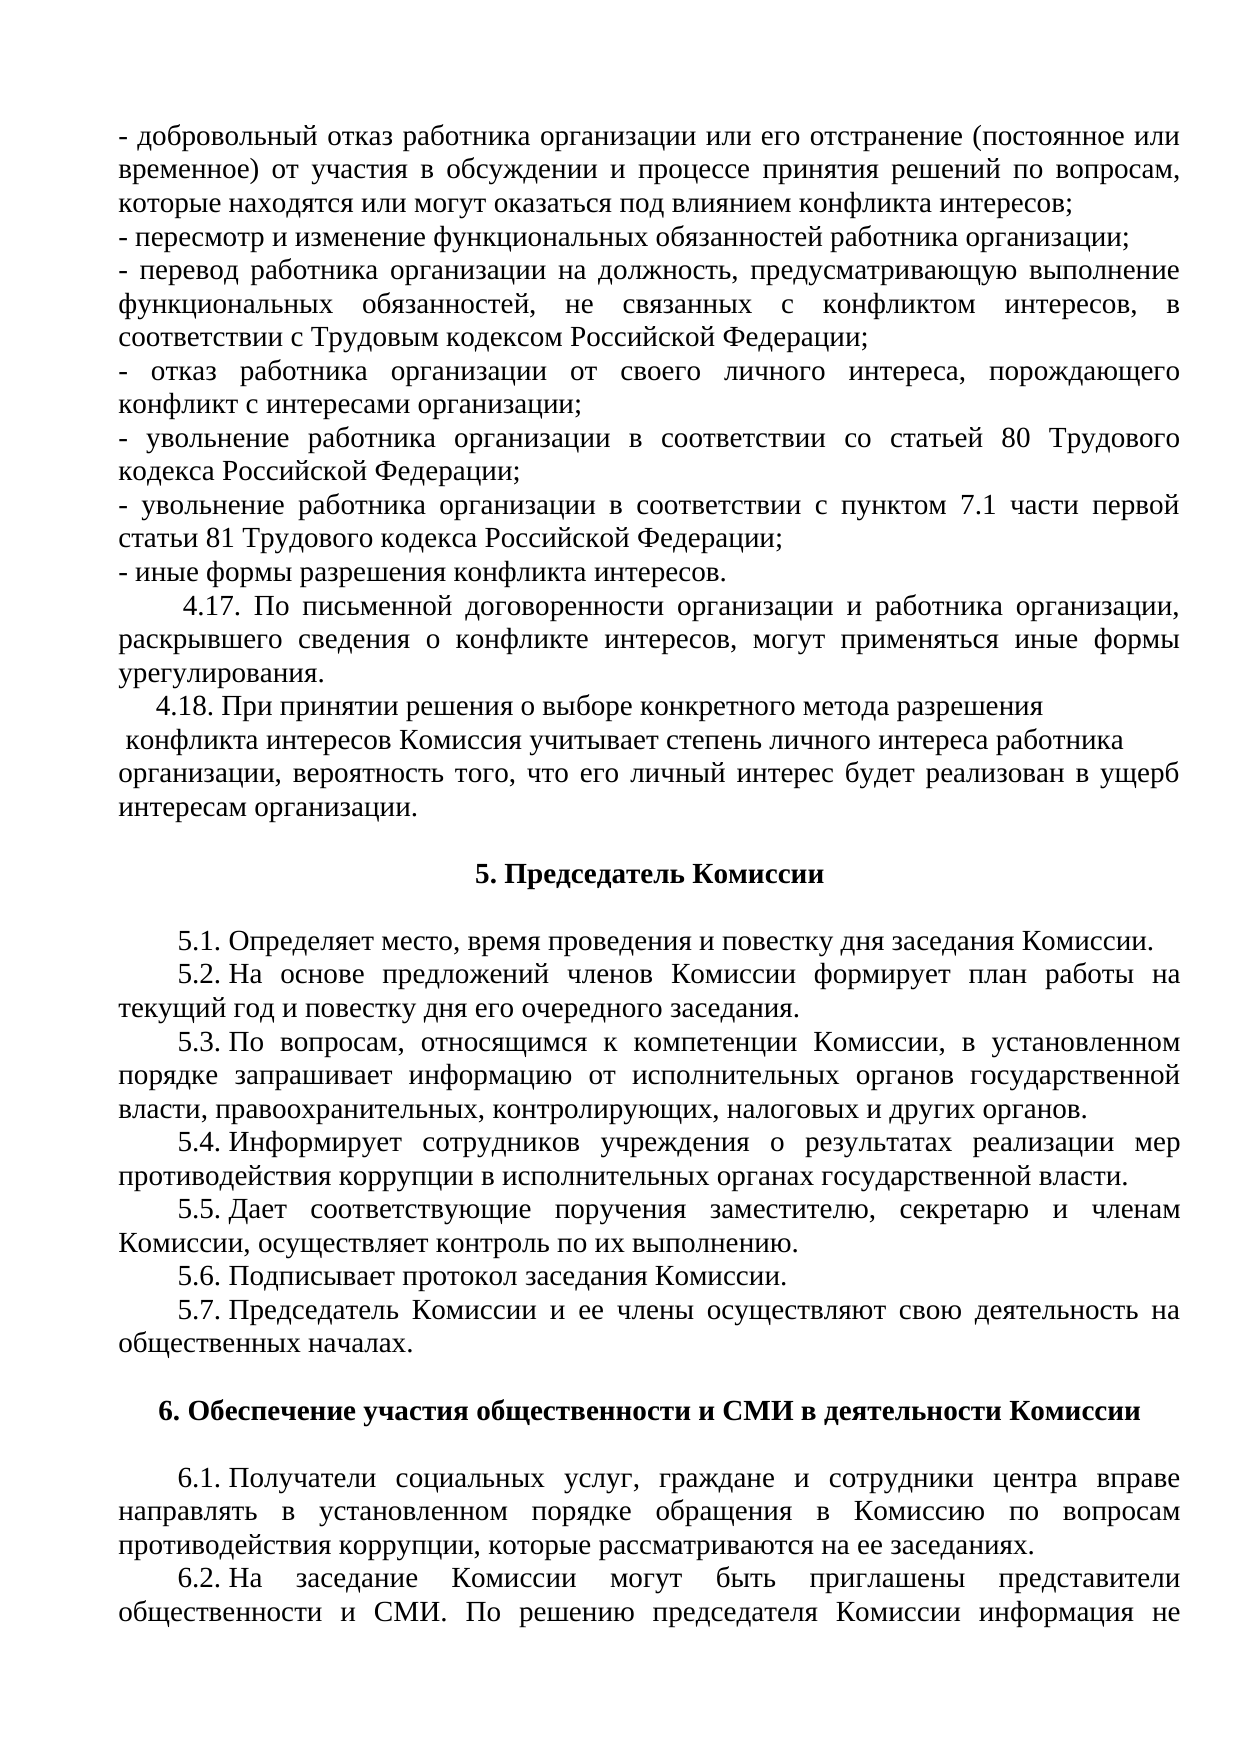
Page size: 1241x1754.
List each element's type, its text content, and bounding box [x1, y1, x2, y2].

list Председатель Комиссии [118, 856, 1181, 889]
list Председатель Комиссии и ее члены осуществляют свою деятельность на общественных началах. [118, 1292, 1181, 1359]
list Дает соответствующие поручения заместителю, секретарю и членам Комиссии, осуществляет контроль по их выполнению. [118, 1191, 1181, 1258]
text - увольнение работника организации в соответствии с пунктом 7.1 части первой статьи 81 Трудового кодекса Российской Федерации; [118, 487, 1181, 554]
list Определяет место, время проведения и повестку дня заседания Комиссии. [118, 923, 1181, 957]
list Обеспечение участия общественности и СМИ в деятельности Комиссии [118, 1393, 1181, 1426]
text - увольнение работника организации в соответствии со статьей 80 Трудового кодекса Российской Федерации; [118, 420, 1181, 487]
list На основе предложений членов Комиссии формирует план работы на текущий год и повестку дня его очередного заседания. [118, 957, 1181, 1024]
text конфликта интересов Комиссия учитывает степень личного интереса работника [118, 722, 1181, 755]
text - отказ работника организации от своего личного интереса, порождающего конфликт с интересами организации; [118, 353, 1181, 420]
text - добровольный отказ работника организации или его отстранение (постоянное или временное) от участия в обсуждении и процессе принятия решений по вопросам, которые находятся или могут оказаться под влиянием конфликта интересов; [118, 118, 1181, 219]
text - иные формы разрешения конфликта интересов. [118, 554, 1181, 588]
list По вопросам, относящимся к компетенции Комиссии, в установленном порядке запрашивает информацию от исполнительных органов государственной власти, правоохранительных, контролирующих, налоговых и других органов. [118, 1024, 1181, 1124]
text 4.17. По письменной договоренности организации и работника организации, раскрывшего сведения о конфликте интересов, могут применяться иные формы урегулирования. [118, 588, 1181, 688]
list Информирует сотрудников учреждения о результатах реализации мер противодействия коррупции в исполнительных органах государственной власти. [118, 1124, 1181, 1191]
text 4.18. При принятии решения о выборе конкретного метода разрешения [156, 688, 1181, 722]
list Подписывает протокол заседания Комиссии. [118, 1258, 1181, 1292]
text организации, вероятность того, что его личный интерес будет реализован в ущерб интересам организации. [118, 755, 1181, 822]
text - пересмотр и изменение функциональных обязанностей работника организации; [118, 219, 1181, 252]
list Получатели социальных услуг, граждане и сотрудники центра вправе направлять в установленном порядке обращения в Комиссию по вопросам противодействия коррупции, которые рассматриваются на ее заседаниях. [118, 1460, 1181, 1560]
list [118, 1560, 1181, 1627]
text - перевод работника организации на должность, предусматривающую выполнение функциональных обязанностей, не связанных с конфликтом интересов, в соответствии с Трудовым кодексом Российской Федерации; [118, 252, 1181, 353]
